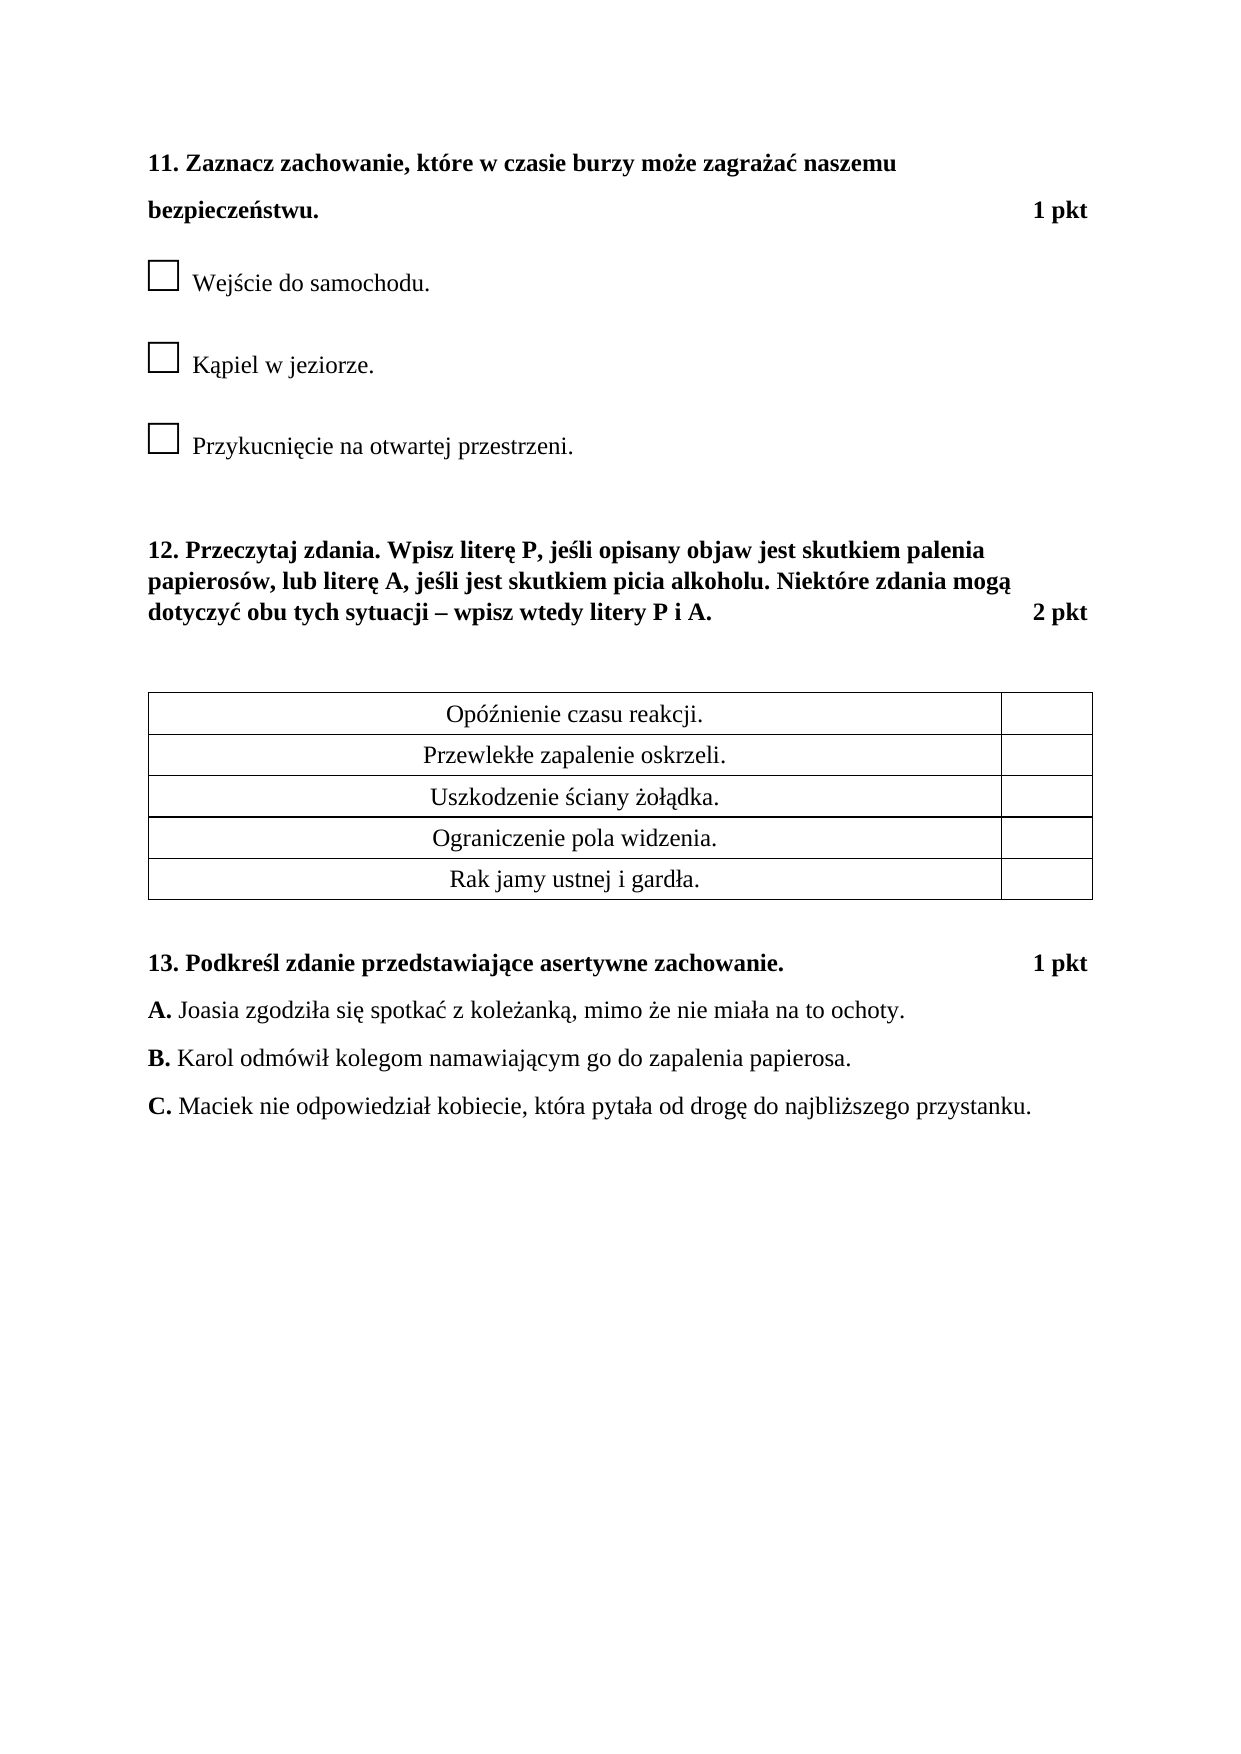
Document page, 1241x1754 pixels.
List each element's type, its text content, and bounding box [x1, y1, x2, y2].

table_cell Uszkodzenie ściany żołądka. [149, 776, 1001, 816]
table_cell Ograniczenie pola widzenia. [149, 818, 1001, 858]
text □ Wejście do samochodu. [148, 243, 1093, 303]
table_cell [1002, 735, 1092, 775]
text C. Maciek nie odpowiedział kobiecie, która pytała od drogę do najbliższego przystanku. [148, 1091, 1093, 1120]
text □ Kąpiel w jeziorze. [148, 324, 1093, 384]
table_cell Rak jamy ustnej i gardła. [149, 859, 1001, 899]
text □ Przykucnięcie na otwartej przestrzeni. [148, 406, 1093, 466]
text 11. Zaznacz zachowanie, które w czasie burzy może zagrażać naszemu [148, 148, 1093, 176]
text 13. Podkreśl zdanie przedstawiające asertywne zachowanie. 1 pkt [148, 948, 1093, 977]
text A. Joasia zgodziła się spotkać z koleżanką, mimo że nie miała na to ochoty. [148, 996, 1093, 1024]
table_header Opóźnienie czasu reakcji. [149, 693, 1001, 734]
text B. Karol odmówił kolegom namawiającym go do zapalenia papierosa. [148, 1043, 1093, 1072]
table_cell [1002, 859, 1092, 899]
table_cell [1002, 818, 1092, 858]
table_header [1002, 693, 1092, 734]
text 12. Przeczytaj zdania. Wpisz literę P, jeśli opisany objaw jest skutkiem palenia papierosów, lub literę A, jeśli jest skutkiem picia alkoholu. Niektóre zdania mogą dotyczyć obu tych sytuacji – wpisz wtedy litery P i A. 2 pkt [148, 535, 1093, 626]
text bezpieczeństwu. 1 pkt [148, 195, 1093, 224]
table_cell Przewlekłe zapalenie oskrzeli. [149, 735, 1001, 775]
table_cell [1002, 776, 1092, 816]
